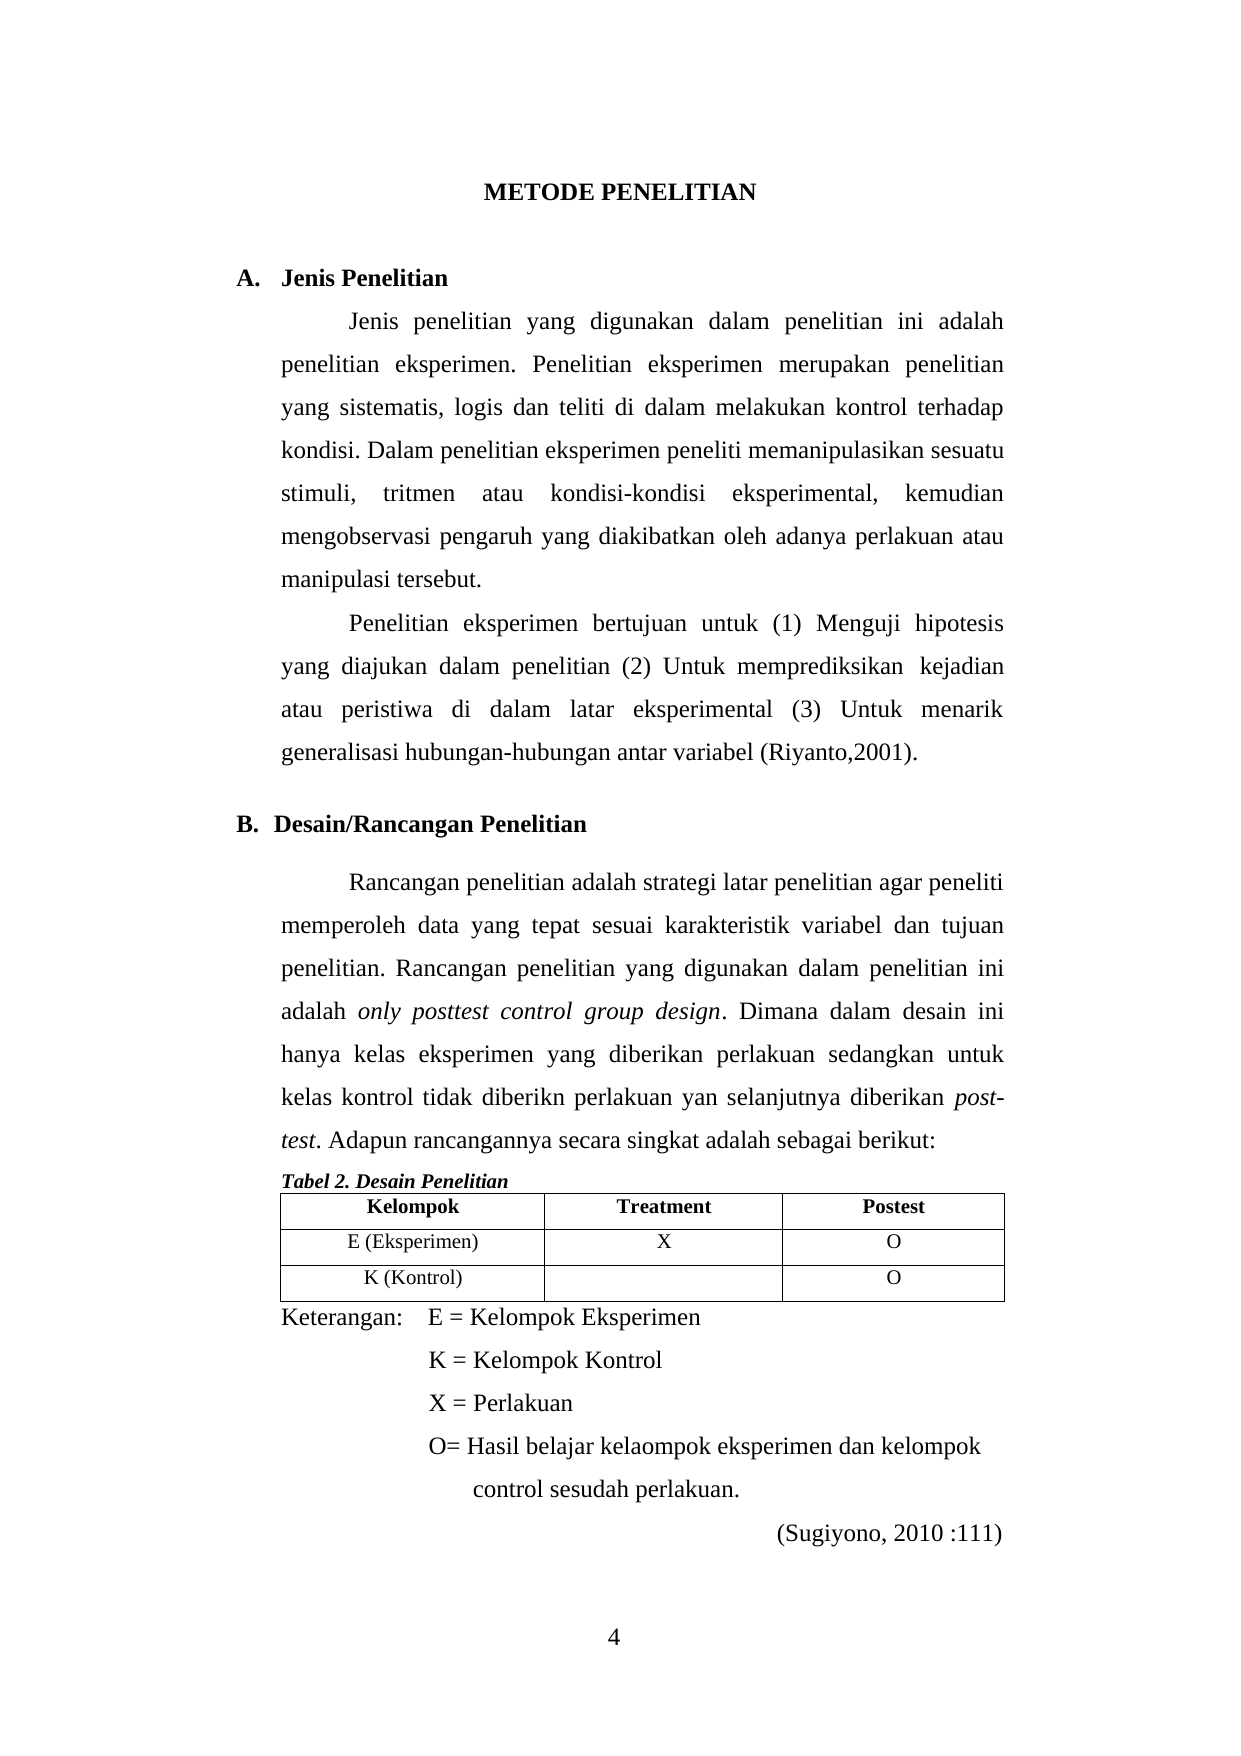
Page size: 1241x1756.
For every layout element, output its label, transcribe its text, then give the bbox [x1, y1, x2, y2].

table_header Postest [783, 1194, 1004, 1229]
text Rancangan penelitian adalah strategi latar penelitian agar peneliti memperoleh data yang tepat sesuai karakteristik variabel dan tujuan penelitian. Rancangan penelitian yang digunakan dalam penelitian ini adalah only posttest control group design. Dimana dalam desain ini hanya kelas eksperimen yang diberikan perlakuan sedangkan untuk kelas kontrol tidak diberikn perlakuan yan selanjutnya diberikan post- test. Adapun rancangannya secara singkat adalah sebagai berikut: [281, 867, 1004, 1154]
table_cell [545, 1266, 782, 1301]
text Keterangan: E = Kelompok Eksperimen [281, 1302, 1065, 1331]
list Jenis Penelitian [236, 263, 1065, 292]
table_cell O [783, 1230, 1004, 1265]
table_header Kelompok [281, 1194, 544, 1229]
subtitle METODE PENELITIAN [292, 177, 948, 206]
text Tabel 2. Desain Penelitian [281, 1169, 1065, 1193]
table_cell X [545, 1230, 782, 1265]
text O= Hasil belajar kelaompok eksperimen dan kelompok control sesudah perlakuan. [428, 1431, 990, 1503]
table_cell K (Kontrol) [281, 1266, 544, 1301]
table_cell E (Eksperimen) [281, 1230, 544, 1265]
text Penelitian eksperimen bertujuan untuk (1) Menguji hipotesis yang diajukan dalam penelitian (2) Untuk memprediksikan kejadian atau peristiwa di dalam latar eksperimental (3) Untuk menarik generalisasi hubungan-hubungan antar variabel (Riyanto,2001). [281, 608, 1004, 766]
text (Sugiyono, 2010 :111) [175, 1518, 1002, 1546]
table_header Treatment [545, 1194, 782, 1229]
text K = Kelompok Kontrol X = Perlakuan [428, 1345, 664, 1417]
table_cell O [783, 1266, 1004, 1301]
text Jenis penelitian yang digunakan dalam penelitian ini adalah penelitian eksperimen. Penelitian eksperimen merupakan penelitian yang sistematis, logis dan teliti di dalam melakukan kontrol terhadap kondisi. Dalam penelitian eksperimen peneliti memanipulasikan sesuatu stimuli, tritmen atau kondisi-kondisi eksperimental, kemudian mengobservasi pengaruh yang diakibatkan oleh adanya perlakuan atau manipulasi tersebut. [281, 306, 1004, 593]
subtitle Desain/Rancangan Penelitian [236, 809, 1065, 838]
